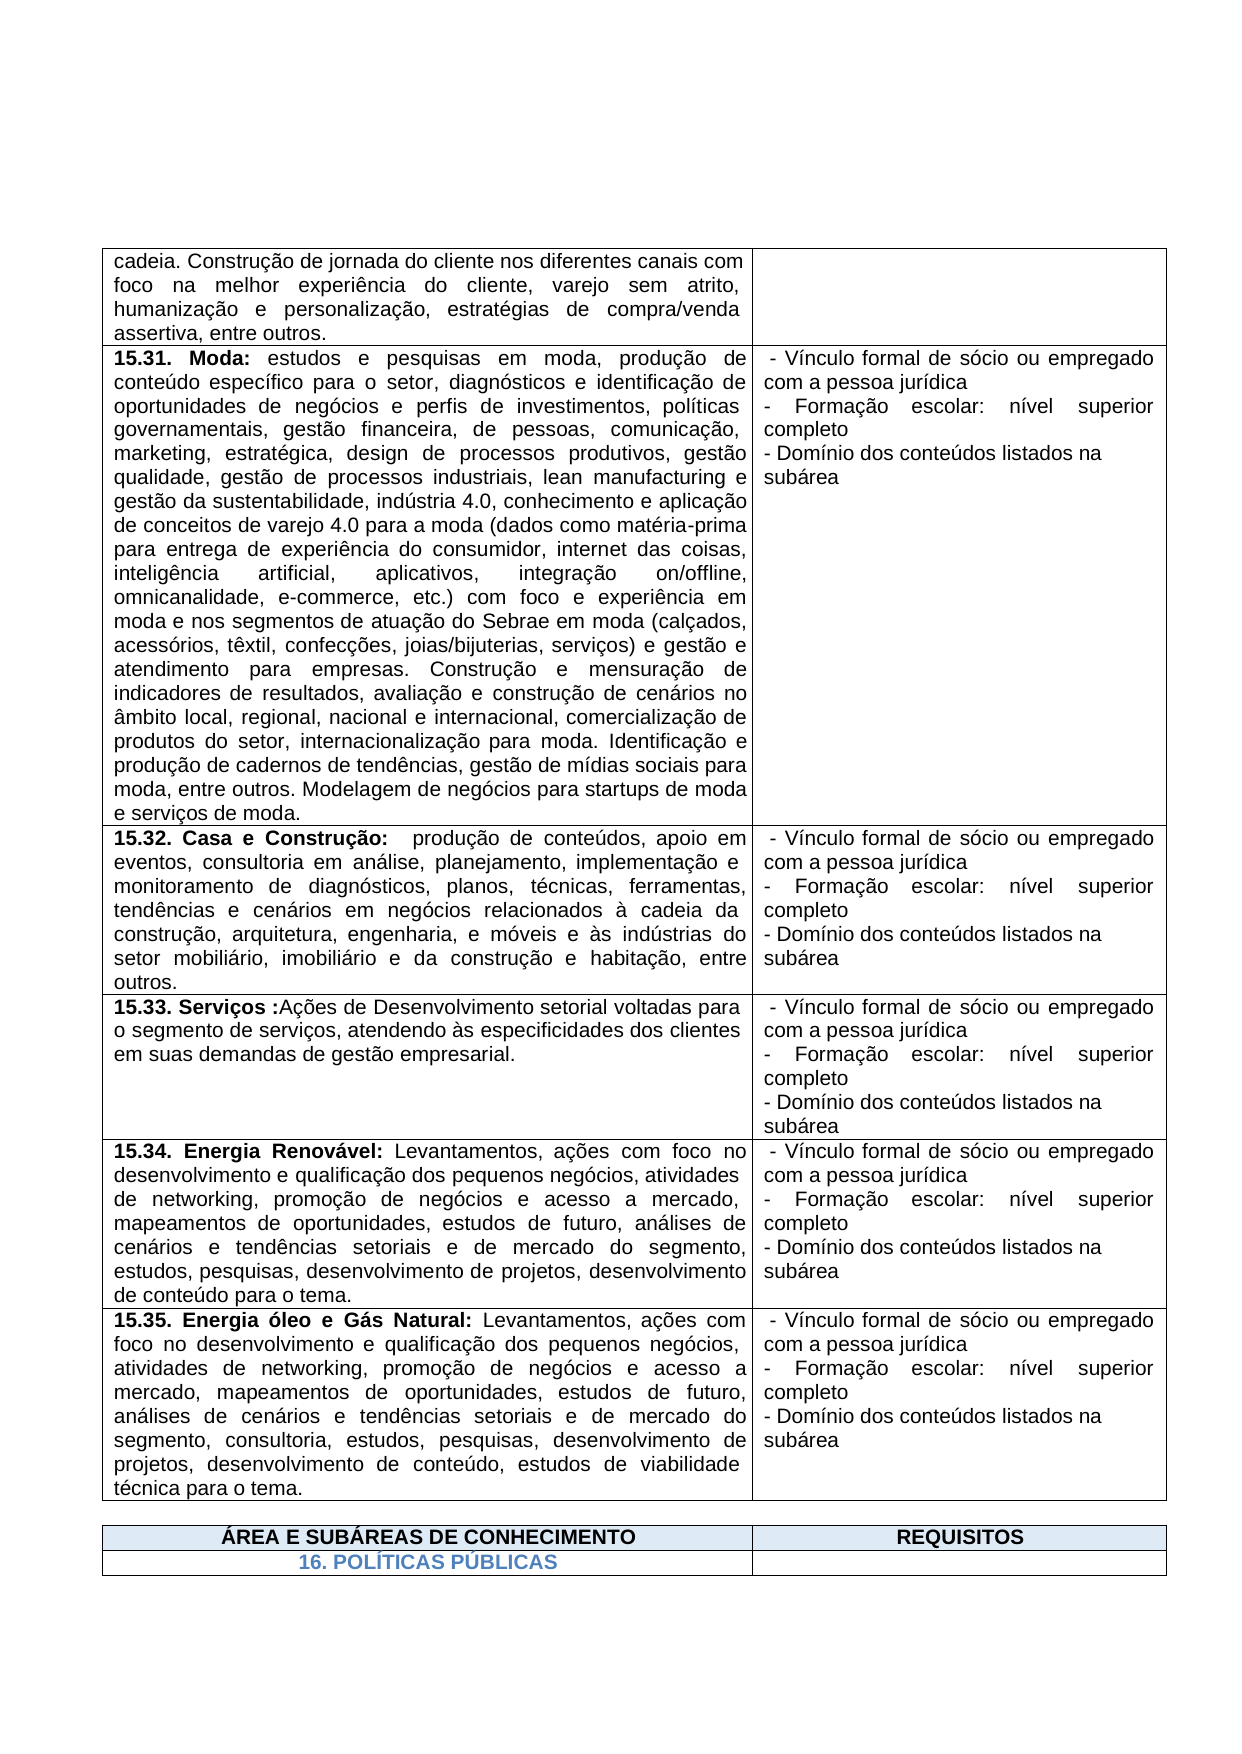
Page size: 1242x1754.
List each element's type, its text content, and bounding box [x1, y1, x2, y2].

table_cell 15.32. Casa e Construção: produção de conteúdos, apoio em eventos, consultoria em análise, planejamento, implementação e monitoramento de diagnósticos, planos, técnicas, ferramentas, tendências e cenários em negócios relacionados à cadeia da construção, arquitetura, engenharia, e móveis e às indústrias do setor mobiliário, imobiliário e da construção e habitação, entre outros. [103, 826, 752, 994]
table_cell 15.33. Serviços :Ações de Desenvolvimento setorial voltadas para o segmento de serviços, atendendo às especificidades dos clientes em suas demandas de gestão empresarial. [103, 995, 752, 1138]
table_cell - Vínculo formal de sócio ou empregado com a pessoa jurídica - Formação escolar: nível superior completo - Domínio dos conteúdos listados na subárea [753, 1140, 1166, 1307]
table_cell - Vínculo formal de sócio ou empregado com a pessoa jurídica - Formação escolar: nível superior completo - Domínio dos conteúdos listados na subárea [753, 1309, 1166, 1500]
table_header cadeia. Construção de jornada do cliente nos diferentes canais com foco na melhor experiência do cliente, varejo sem atrito, humanização e personalização, estratégias de compra/venda assertiva, entre outros. [103, 249, 752, 345]
table_cell [753, 1551, 1166, 1575]
table_cell 15.31. Moda: estudos e pesquisas em moda, produção de conteúdo específico para o setor, diagnósticos e identificação de oportunidades de negócios e perfis de investimentos, políticas governamentais, gestão financeira, de pessoas, comunicação, marketing, estratégica, design de processos produtivos, gestão qualidade, gestão de processos industriais, lean manufacturing e gestão da sustentabilidade, indústria 4.0, conhecimento e aplicação de conceitos de varejo 4.0 para a moda (dados como matéria-prima para entrega de experiência do consumidor, internet das coisas, inteligência artificial, aplicativos, integração on/offline, omnicanalidade, e-commerce, etc.) com foco e experiência em moda e nos segmentos de atuação do Sebrae em moda (calçados, acessórios, têxtil, confecções, joias/bijuterias, serviços) e gestão e atendimento para empresas. Construção e mensuração de indicadores de resultados, avaliação e construção de cenários no âmbito local, regional, nacional e internacional, comercialização de produtos do setor, internacionalização para moda. Identificação e produção de cadernos de tendências, gestão de mídias sociais para moda, entre outros. Modelagem de negócios para startups de moda e serviços de moda. [103, 346, 752, 825]
table_cell 15.35. Energia óleo e Gás Natural: Levantamentos, ações com foco no desenvolvimento e qualificação dos pequenos negócios, atividades de networking, promoção de negócios e acesso a mercado, mapeamentos de oportunidades, estudos de futuro, análises de cenários e tendências setoriais e de mercado do segmento, consultoria, estudos, pesquisas, desenvolvimento de projetos, desenvolvimento de conteúdo, estudos de viabilidade técnica para o tema. [103, 1309, 752, 1500]
table_header ÁREA E SUBÁREAS DE CONHECIMENTO [103, 1526, 752, 1550]
table_header [753, 249, 1166, 345]
table_cell - Vínculo formal de sócio ou empregado com a pessoa jurídica - Formação escolar: nível superior completo - Domínio dos conteúdos listados na subárea [753, 346, 1166, 825]
table_cell - Vínculo formal de sócio ou empregado com a pessoa jurídica - Formação escolar: nível superior completo - Domínio dos conteúdos listados na subárea [753, 995, 1166, 1138]
table_cell - Vínculo formal de sócio ou empregado com a pessoa jurídica - Formação escolar: nível superior completo - Domínio dos conteúdos listados na subárea [753, 826, 1166, 994]
table_cell 15.34. Energia Renovável: Levantamentos, ações com foco no desenvolvimento e qualificação dos pequenos negócios, atividades de networking, promoção de negócios e acesso a mercado, mapeamentos de oportunidades, estudos de futuro, análises de cenários e tendências setoriais e de mercado do segmento, estudos, pesquisas, desenvolvimento de projetos, desenvolvimento de conteúdo para o tema. [103, 1140, 752, 1307]
table_header REQUISITOS [753, 1526, 1166, 1550]
table_cell 16. POLÍTICAS PÚBLICAS [103, 1551, 752, 1575]
